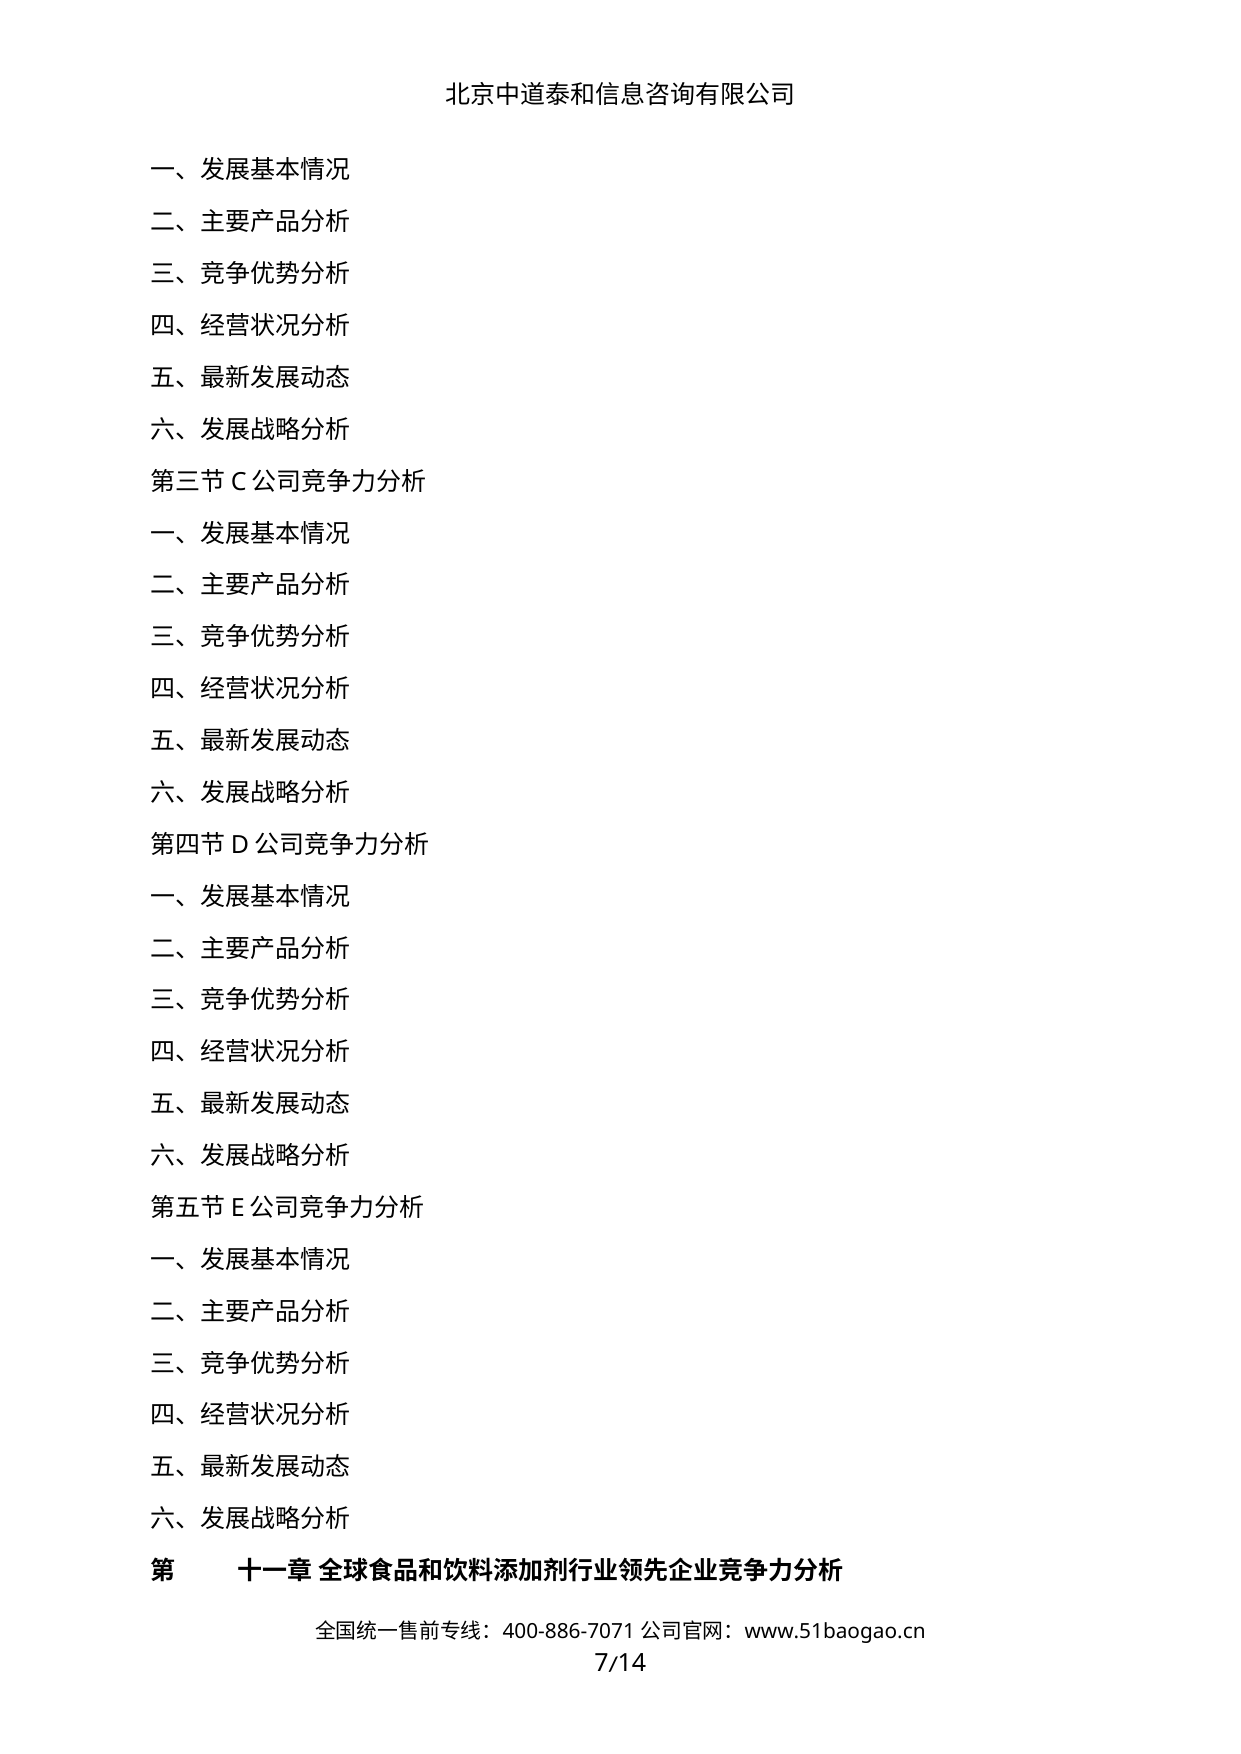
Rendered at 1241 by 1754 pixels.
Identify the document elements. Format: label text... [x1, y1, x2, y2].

text 三、竞争优势分析 [150, 617, 1090, 653]
text 五、最新发展动态 [150, 721, 1090, 757]
text 三、竞争优势分析 [150, 1343, 1090, 1379]
text 二、主要产品分析 [150, 202, 1090, 238]
text 五、最新发展动态 [150, 1447, 1090, 1483]
text 一、发展基本情况 [150, 150, 1090, 186]
text 五、最新发展动态 [150, 1084, 1090, 1120]
text 一、发展基本情况 [150, 513, 1090, 549]
text 三、竞争优势分析 [150, 254, 1090, 290]
text 三、竞争优势分析 [150, 980, 1090, 1016]
text 六、发展战略分析 [150, 1499, 1090, 1535]
text 二、主要产品分析 [150, 1291, 1090, 1327]
text 第四节 D公司竞争力分析 [150, 824, 1090, 861]
text 四、经营状况分析 [150, 1032, 1090, 1068]
text 四、经营状况分析 [150, 1395, 1090, 1431]
text 第 十一章 全球食品和饮料添加剂行业领先企业竞争力分析 [150, 1551, 1090, 1587]
text 六、发展战略分析 [150, 409, 1090, 446]
text 第三节 C公司竞争力分析 [150, 461, 1090, 497]
text 一、发展基本情况 [150, 876, 1090, 912]
text 五、最新发展动态 [150, 357, 1090, 394]
text 二、主要产品分析 [150, 928, 1090, 964]
text 一、发展基本情况 [150, 1239, 1090, 1276]
text 四、经营状况分析 [150, 669, 1090, 705]
text 六、发展战略分析 [150, 1136, 1090, 1172]
text 六、发展战略分析 [150, 772, 1090, 809]
text 二、主要产品分析 [150, 565, 1090, 601]
text 四、经营状况分析 [150, 306, 1090, 342]
text 第五节 E公司竞争力分析 [150, 1187, 1090, 1224]
